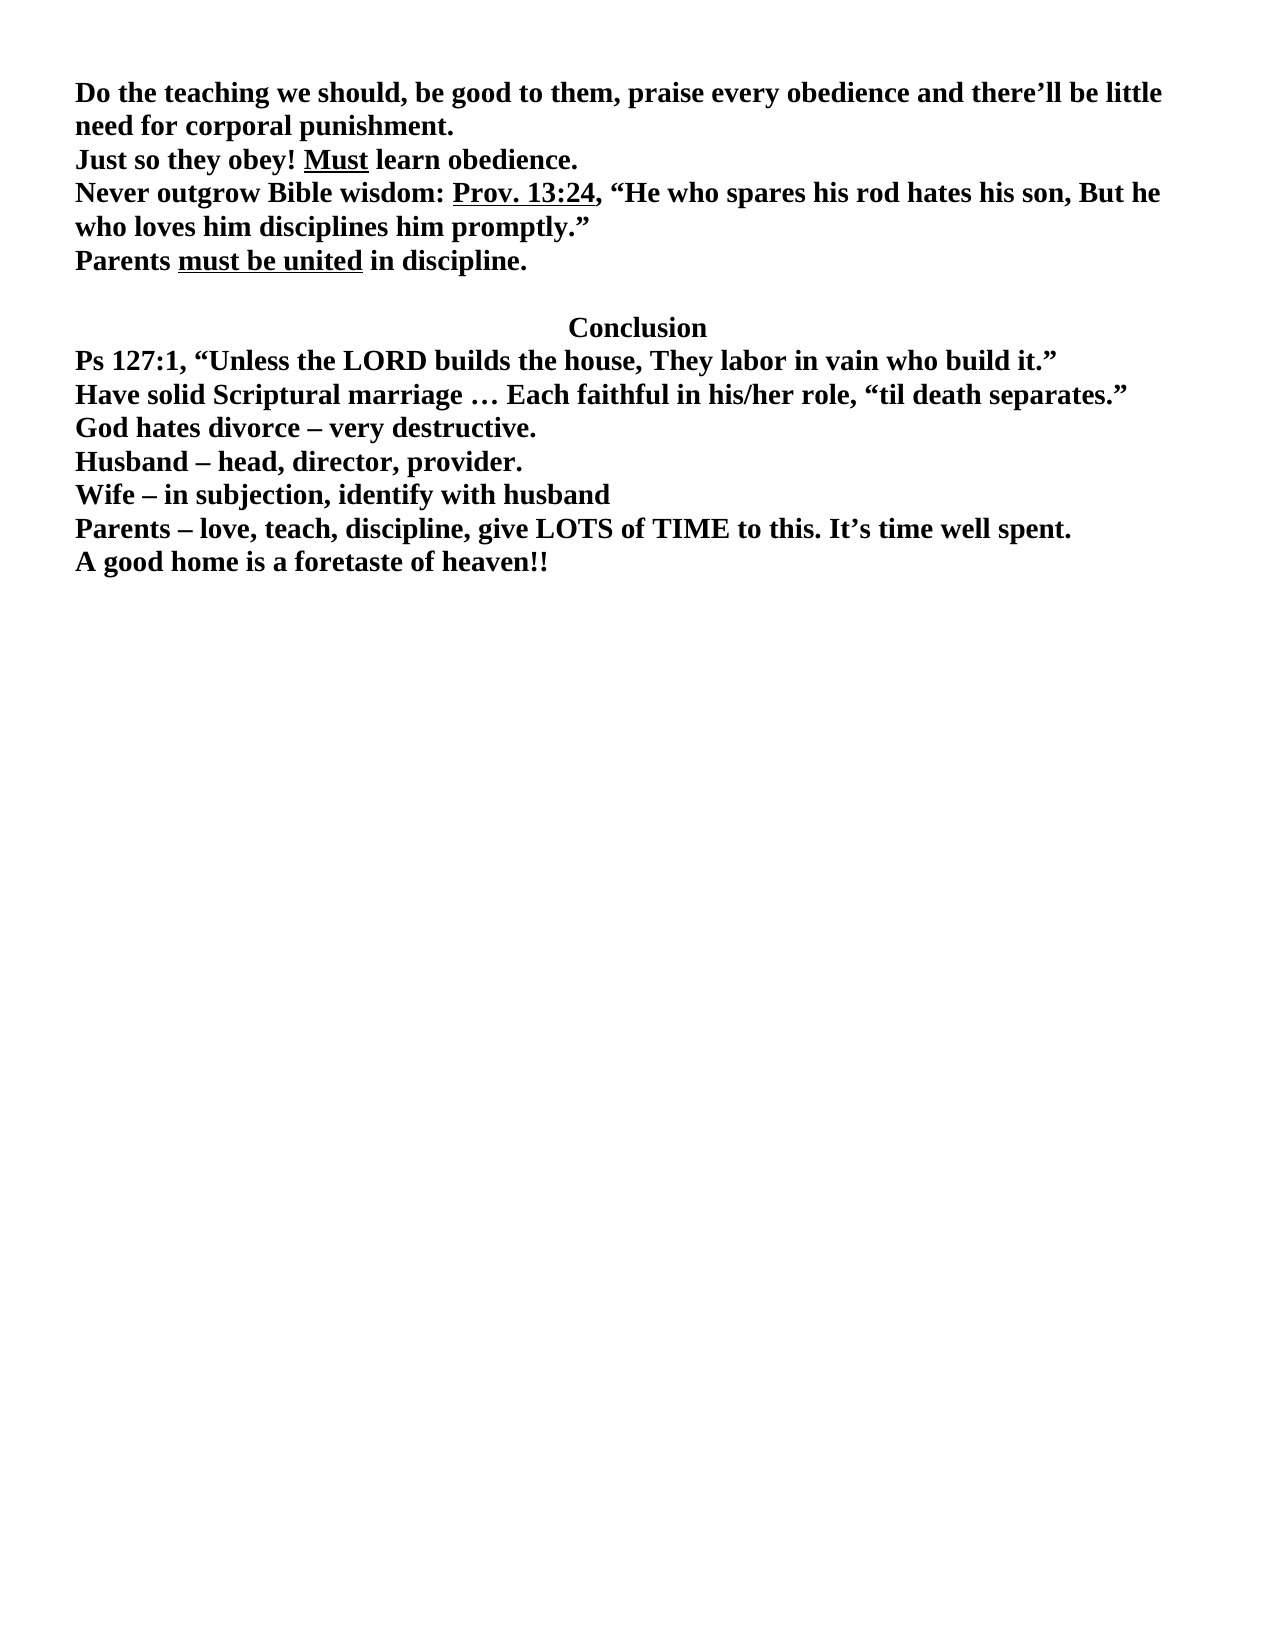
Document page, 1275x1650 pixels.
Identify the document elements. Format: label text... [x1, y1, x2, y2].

text Never outgrow Bible wisdom: Prov. 13:24, “He who spares his rod hates his son, But he who loves him disciplines him promptly.” [75, 176, 1200, 243]
text God hates divorce – very destructive. [75, 410, 1200, 444]
text A good home is a foretaste of heaven!! [75, 544, 1200, 578]
text Wife – in subjection, identify with husband [75, 477, 1200, 511]
text Conclusion [75, 310, 1200, 343]
text Parents – love, teach, discipline, give LOTS of TIME to this. It’s time well spent. [75, 511, 1200, 544]
text Ps 127:1, “Unless the LORD builds the house, They labor in vain who build it.” [75, 343, 1200, 377]
text Do the teaching we should, be good to them, praise every obedience and there’ll be little need for corporal punishment. [75, 75, 1200, 142]
text Husband – head, director, provider. [75, 444, 1200, 477]
text Just so they obey! Must learn obedience. [75, 142, 1200, 176]
text Parents must be united in discipline. [75, 243, 1200, 276]
text Have solid Scriptural marriage … Each faithful in his/her role, “til death separates.” [75, 377, 1200, 410]
